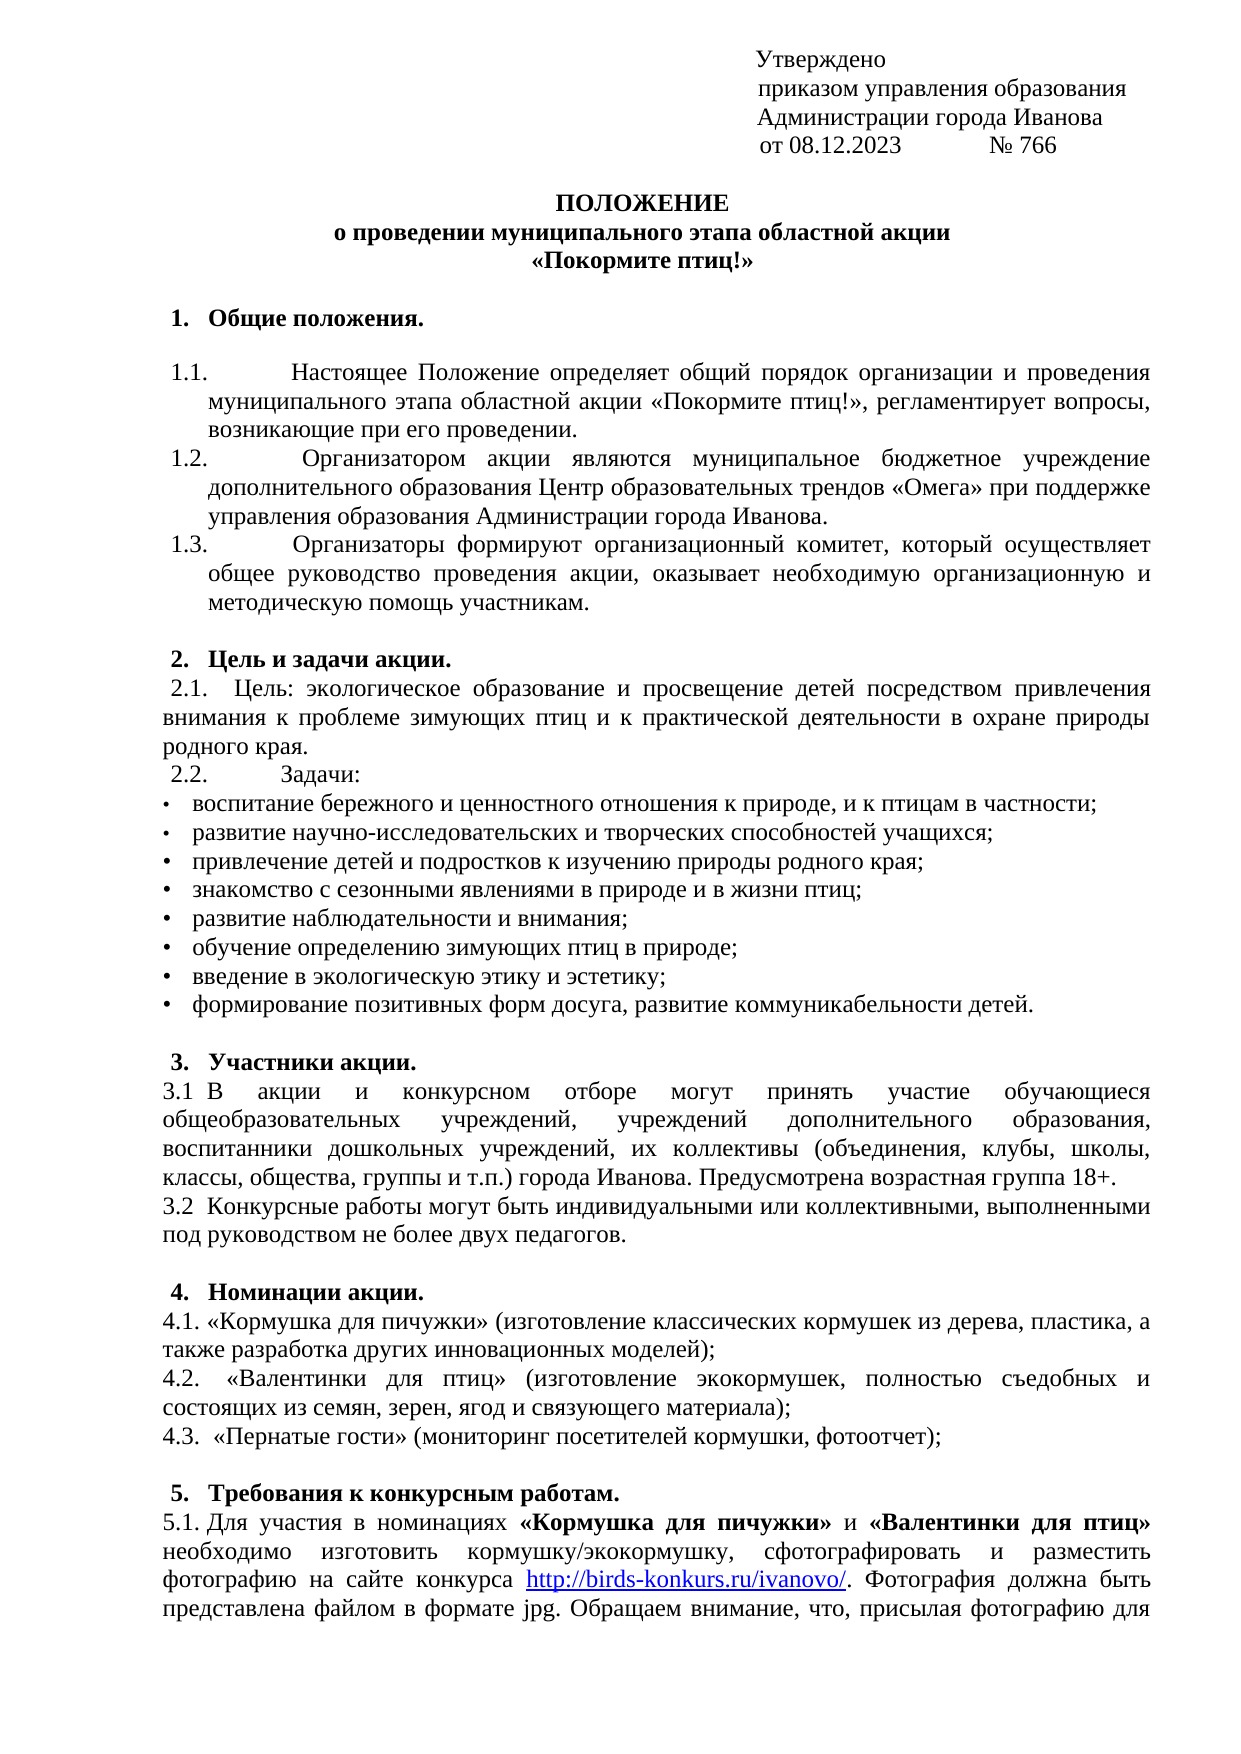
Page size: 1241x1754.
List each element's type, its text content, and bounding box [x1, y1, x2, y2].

list развитие наблюдательности и внимания; [133, 903, 1152, 932]
list «Кормушка для пичужки» (изготовление классических кормушек из дерева, пластика, а также разработка других инновационных моделей); [162, 1306, 1152, 1363]
list воспитание бережного и ценностного отношения к природе, и к птицам в частности; [133, 788, 1152, 817]
list Цель и задачи акции. [170, 644, 1152, 673]
list Организаторы формируют организационный комитет, который осуществляет общее руководство проведения акции, оказывает необходимую организационную и методическую помощь участникам. [170, 529, 1152, 616]
text ПОЛОЖЕНИЕ [133, 188, 1152, 217]
list Настоящее Положение определяет общий порядок организации и проведения муниципального этапа областной акции «Покормите птиц!», регламентирует вопросы, возникающие при его проведении. [170, 357, 1152, 443]
text «Покормите птиц!» [133, 246, 1152, 274]
text Администрации города Иванова [133, 102, 1152, 131]
list Организатором акции являются муниципальное бюджетное учреждение дополнительного образования Центр образовательных трендов «Омега» при поддержке управления образования Администрации города Иванова. [170, 443, 1152, 529]
list В акции и конкурсном отборе могут принять участие обучающиеся общеобразовательных учреждений, учреждений дополнительного образования, воспитанники дошкольных учреждений, их коллективы (объединения, клубы, школы, классы, общества, группы и т.п.) города Иванова. Предусмотрена возрастная группа 18+. [162, 1076, 1152, 1191]
list введение в экологическую этику и эстетику; [133, 961, 1152, 989]
text от 08.12.2023 № 766 [133, 131, 1152, 159]
list знакомство с сезонными явлениями в природе и в жизни птиц; [133, 874, 1152, 903]
list Конкурсные работы могут быть индивидуальными или коллективными, выполненными под руководством не более двух педагогов. [162, 1191, 1152, 1248]
list развитие научно-исследовательских и творческих способностей учащихся; [133, 817, 1152, 846]
list обучение определению зимующих птиц в природе; [133, 932, 1152, 961]
text о проведении муниципального этапа областной акции [133, 217, 1152, 246]
list формирование позитивных форм досуга, развитие коммуникабельности детей. [133, 989, 1152, 1018]
list привлечение детей и подростков к изучению природы родного края; [133, 846, 1152, 874]
list Участники акции. [170, 1047, 1152, 1076]
text приказом управления образования [133, 73, 1152, 102]
text Утверждено [133, 44, 1152, 73]
list Номинации акции. [170, 1277, 1152, 1306]
list Требования к конкурсным работам. [170, 1478, 1152, 1507]
list «Валентинки для птиц» (изготовление экокормушек, полностью съедобных и состоящих из семян, зерен, ягод и связующего материала); [162, 1363, 1152, 1421]
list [162, 1507, 1152, 1622]
list «Пернатые гости» (мониторинг посетителей кормушки, фотоотчет); [162, 1421, 1152, 1449]
list Цель: экологическое образование и просвещение детей посредством привлечения внимания к проблеме зимующих птиц и к практической деятельности в охране природы родного края. [162, 673, 1152, 759]
list Задачи: [170, 759, 1152, 788]
list Общие положения. [170, 303, 1152, 332]
